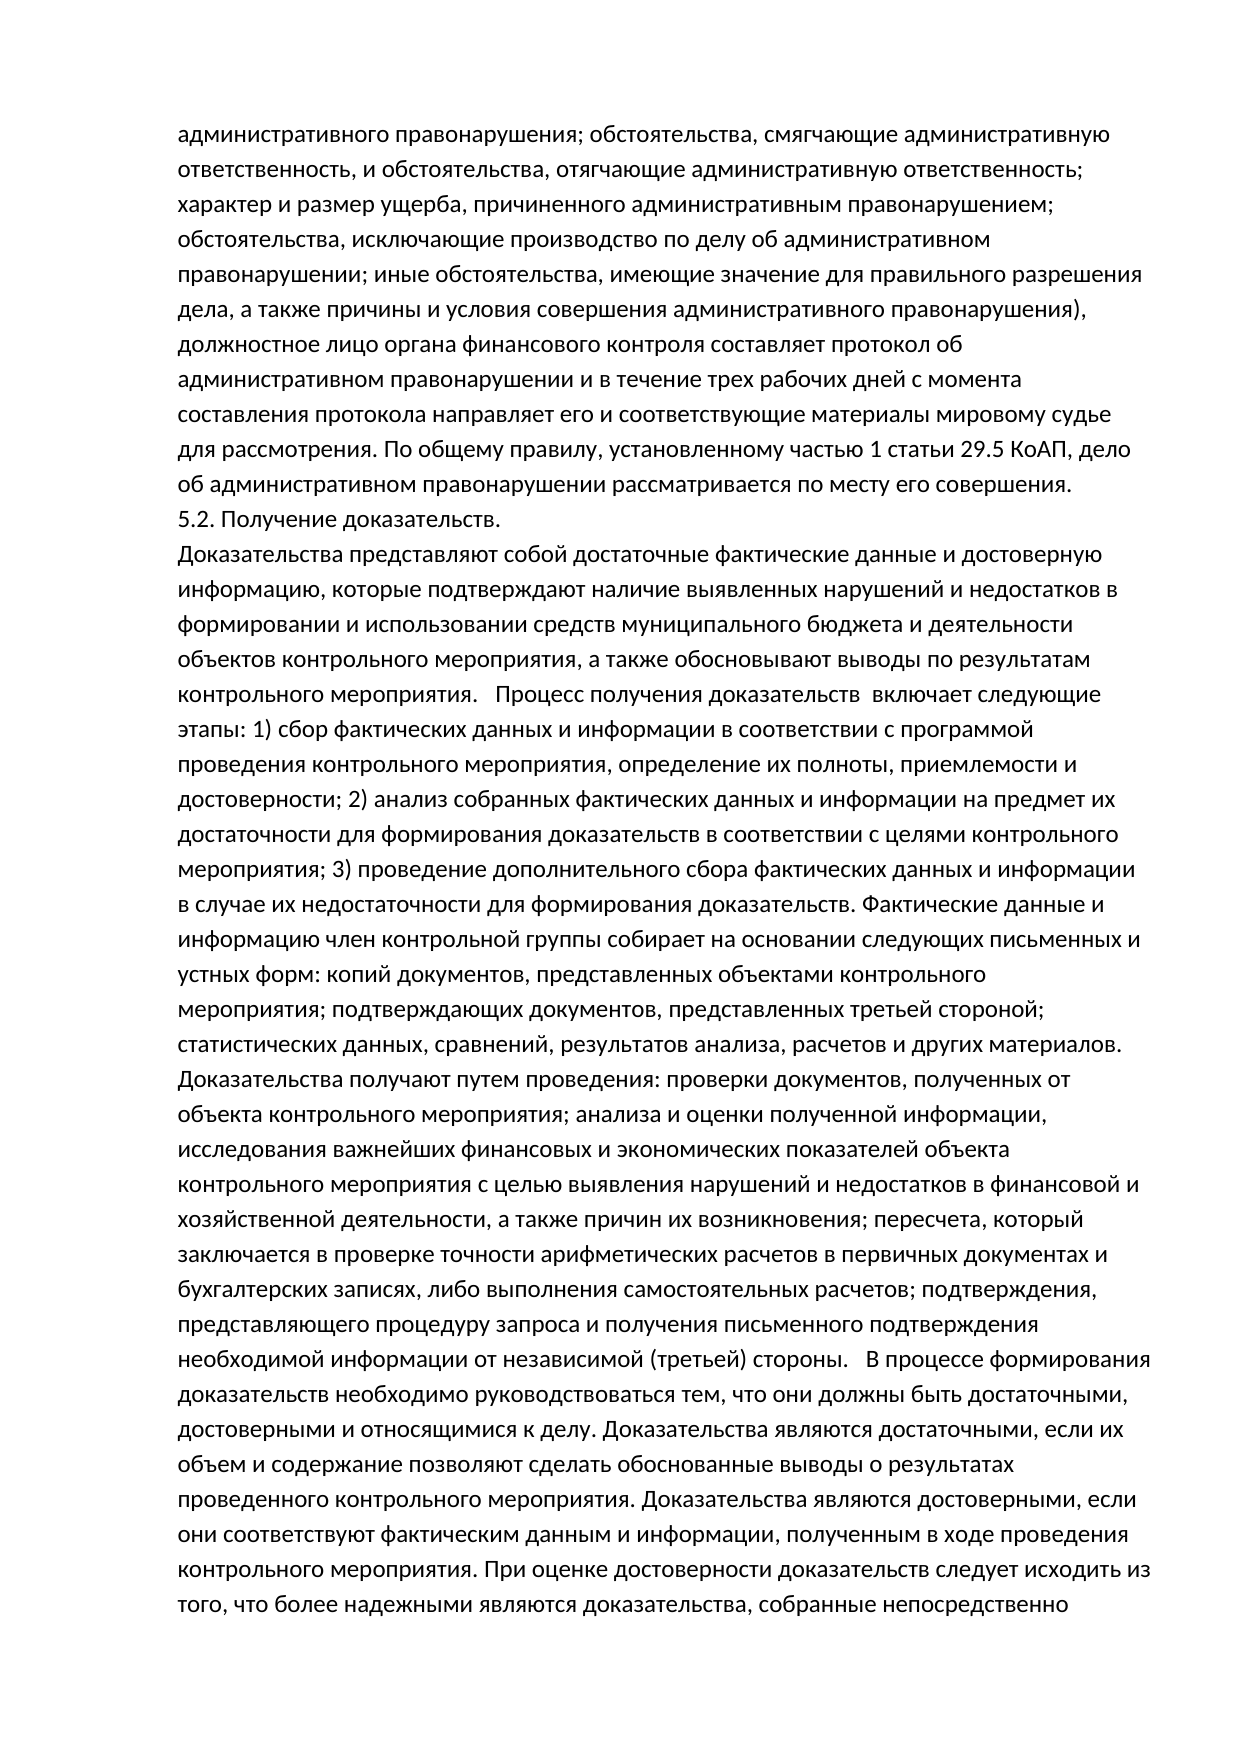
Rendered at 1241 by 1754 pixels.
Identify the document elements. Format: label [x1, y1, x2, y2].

text [177, 118, 1152, 1619]
